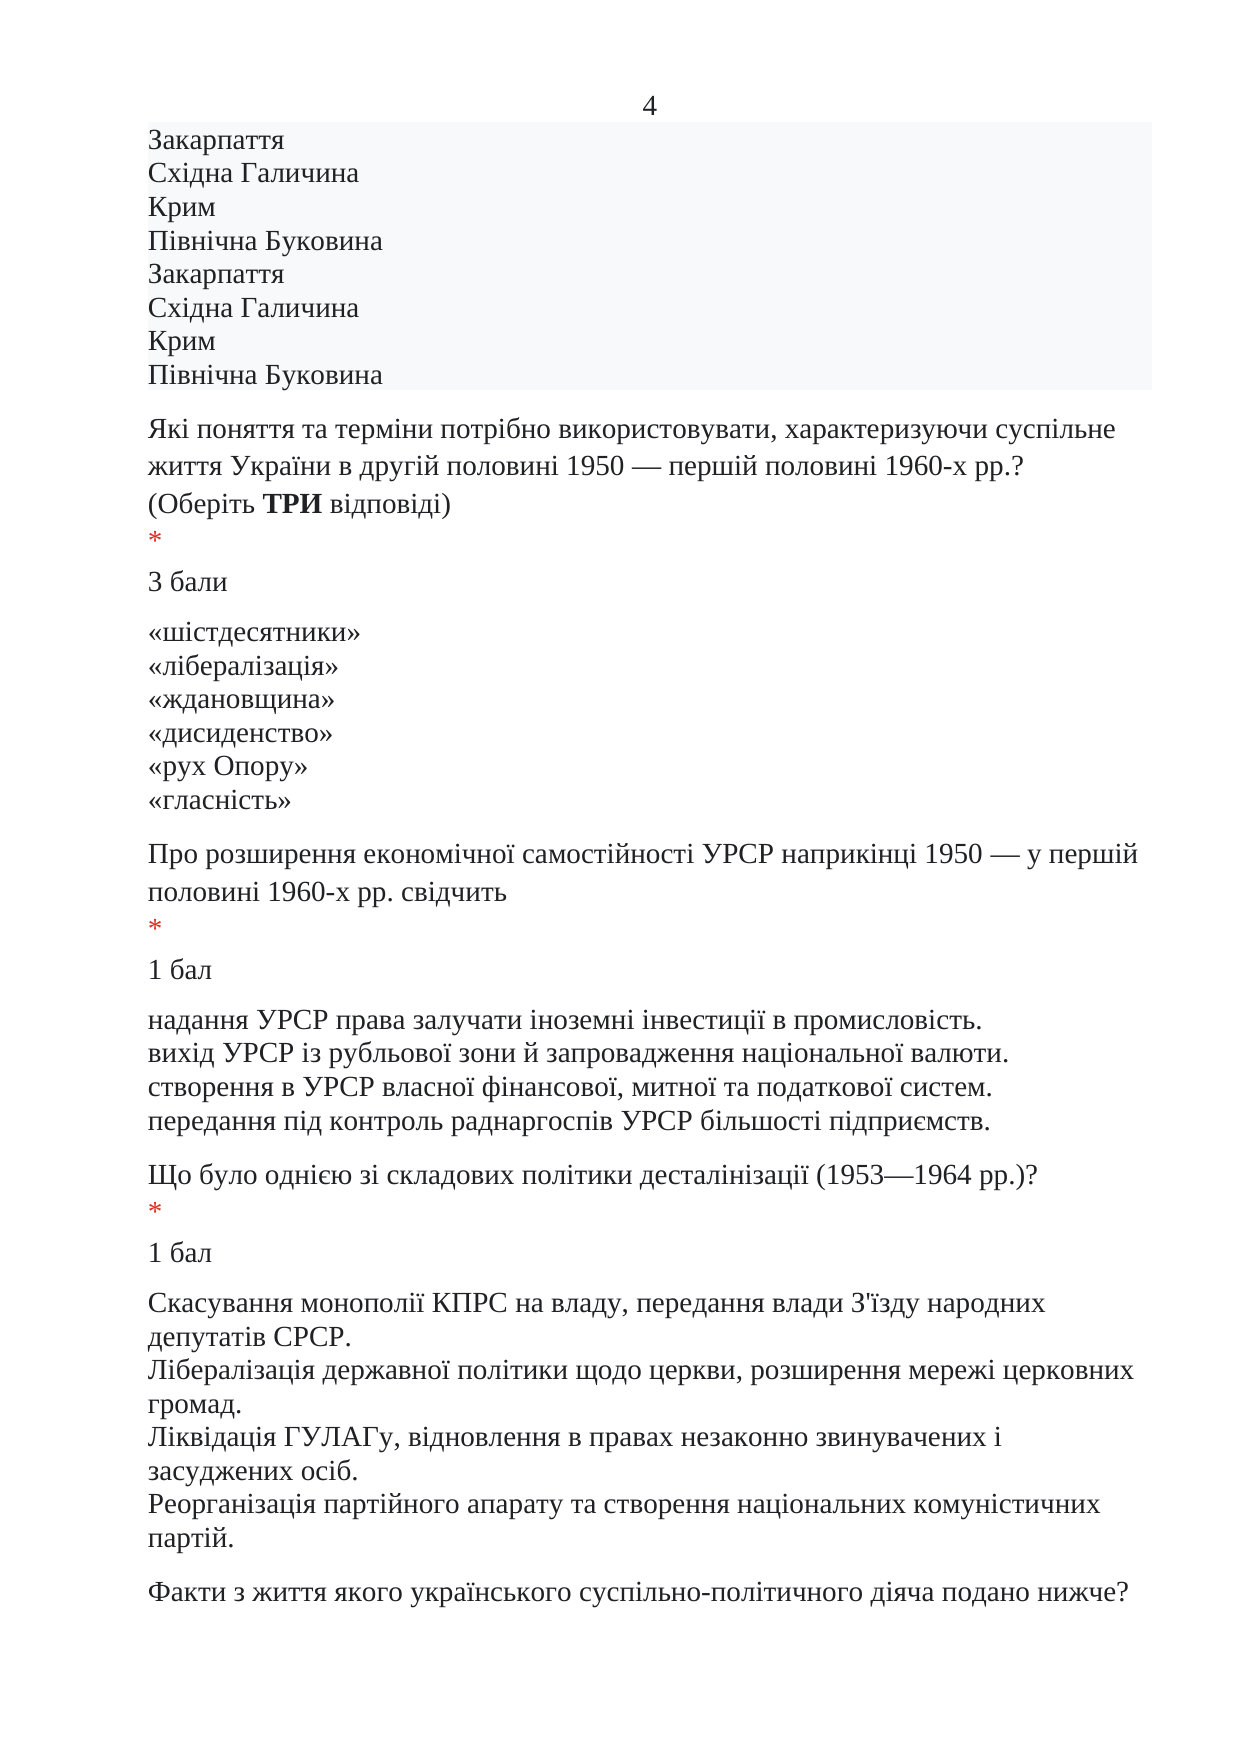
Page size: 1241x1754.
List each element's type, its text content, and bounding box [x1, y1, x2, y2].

text Факти з життя якого українського суспільно-політичного діяча подано нижче? [148, 1570, 1152, 1608]
text Скасування монополії КПРС на владу, передання влади З'їзду народних депутатів СРСР. [148, 1285, 1152, 1352]
text Які поняття та терміни потрібно використовувати, характеризуючи суспільне життя України в другій половині 1950 — першій половині 1960-х рр.? (Оберіть ТРИ відповіді) * [148, 407, 1152, 557]
text «лібералізація» [148, 648, 1152, 681]
text створення в УРСР власної фінансової, митної та податкової систем. [148, 1069, 1152, 1103]
text Крим [148, 323, 1152, 357]
text Закарпаття [148, 256, 1152, 290]
text Східна Галичина [148, 290, 1152, 323]
text передання під контроль раднаргоспів УРСР більшості підприємств. [148, 1103, 1152, 1136]
text 1 бал [148, 1228, 1152, 1268]
text 3 бали [148, 557, 1152, 598]
text Закарпаття [148, 122, 1152, 156]
text «гласність» [148, 782, 1152, 816]
text Реорганізація партійного апарату та створення національних комуністичних партій. [148, 1486, 1152, 1553]
text 1 бал [148, 945, 1152, 985]
text Північна Буковина [148, 357, 1152, 390]
text 4 [148, 88, 1152, 122]
text «дисиденство» [148, 715, 1152, 748]
text надання УРСР права залучати іноземні інвестиції в промисловість. [148, 1002, 1152, 1036]
text Крим [148, 189, 1152, 223]
text «шістдесятники» [148, 614, 1152, 648]
text Ліквідація ГУЛАГу, відновлення в правах незаконно звинувачених і засуджених осіб. [148, 1419, 1152, 1486]
text Про розширення економічної самостійності УРСР наприкінці 1950 — у першій половині 1960-х рр. свідчить * [148, 832, 1152, 945]
text «рух Опору» [148, 748, 1152, 782]
text Що було однією зі складових політики десталінізації (1953—1964 рр.)? * [148, 1153, 1152, 1228]
text Лібералізація державної політики щодо церкви, розширення мережі церковних громад. [148, 1352, 1152, 1419]
text Північна Буковина [148, 223, 1152, 256]
text вихід УРСР із рубльової зони й запровадження національної валюти. [148, 1036, 1152, 1069]
text «ждановщина» [148, 681, 1152, 715]
text Східна Галичина [148, 156, 1152, 189]
